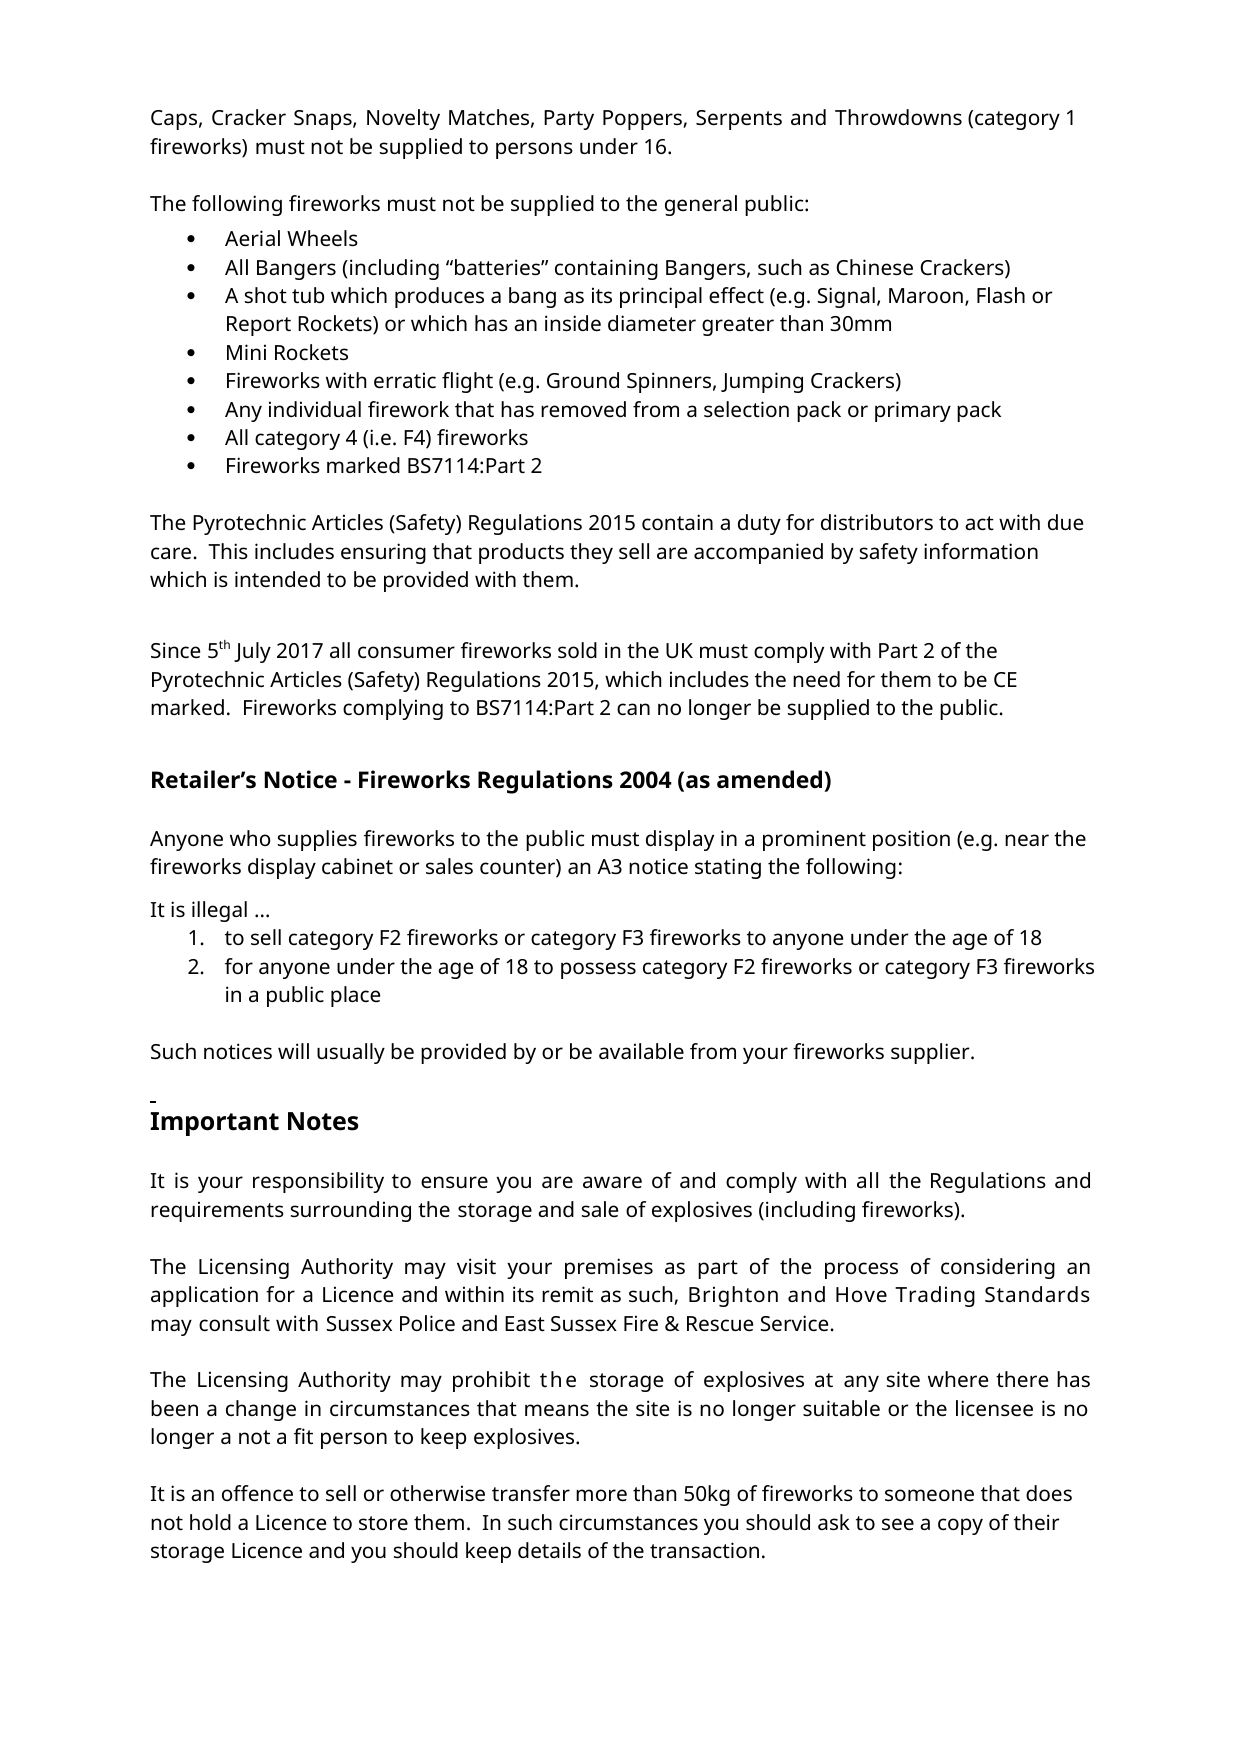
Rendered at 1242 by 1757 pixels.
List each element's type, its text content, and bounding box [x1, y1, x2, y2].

list Mini Rockets [187, 338, 1092, 366]
list to sell category F2 fireworks or category F3 fireworks to anyone under the age of 18 [187, 923, 1115, 952]
text Such notices will usually be provided by or be available from your fireworks supplier. [150, 1037, 1092, 1066]
list Any individual firework that has removed from a selection pack or primary pack [187, 395, 1092, 423]
text The following fireworks must not be supplied to the general public: [150, 189, 1092, 217]
list A shot tub which produces a bang as its principal effect (e.g. Signal, Maroon, Flash or Report Rockets) or which has an inside diameter greater than 30mm [187, 281, 1109, 338]
text Retailer’s Notice - Fireworks Regulations 2004 (as amended) [150, 764, 1092, 796]
text The Licensing Authority may prohibit the storage of explosives at any site where there has been a change in circumstances that means the site is no longer suitable or the licensee is no longer a not a fit person to keep explosives. [150, 1366, 1092, 1451]
text Caps, Cracker Snaps, Novelty Matches, Party Poppers, Serpents and Throwdowns (category 1 fireworks) must not be supplied to persons under 16. [150, 103, 1092, 160]
list Fireworks marked BS7114:Part 2 [187, 452, 1092, 480]
list All category 4 (i.e. F4) fireworks [187, 423, 1092, 452]
text It is an offence to sell or otherwise transfer more than 50kg of fireworks to someone that does not hold a Licence to store them. In such circumstances you should ask to see a copy of their storage Licence and you should keep details of the transaction. [150, 1479, 1092, 1564]
list All Bangers (including “batteries” containing Bangers, such as Chinese Crackers) [187, 253, 1092, 281]
list for anyone under the age of 18 to possess category F2 fireworks or category F3 fireworks in a public place [187, 952, 1103, 1009]
text Anyone who supplies fireworks to the public must display in a prominent position (e.g. near the fireworks display cabinet or sales counter) an A3 notice stating the following: [150, 824, 1092, 881]
text Since 5th July 2017 all consumer fireworks sold in the UK must comply with Part 2 of the Pyrotechnic Articles (Safety) Regulations 2015, which includes the need for them to be CE marked. Fireworks complying to BS7114:Part 2 can no longer be supplied to the public. [150, 636, 1103, 722]
list Fireworks with erratic flight (e.g. Ground Spinners, Jumping Crackers) [187, 366, 1092, 395]
text The Pyrotechnic Articles (Safety) Regulations 2015 contain a duty for distributors to act with due care. This includes ensuring that products they sell are accompanied by safety information which is intended to be provided with them. [150, 508, 1092, 594]
list Aerial Wheels [187, 224, 1092, 253]
text Important Notes [150, 1104, 1092, 1138]
text It is illegal … [150, 895, 1092, 923]
text It is your responsibility to ensure you are aware of and comply with all the Regulations and requirements surrounding the storage and sale of explosives (including fireworks). [150, 1166, 1092, 1223]
text The Licensing Authority may visit your premises as part of the process of considering an application for a Licence and within its remit as such, Brighton and Hove Trading Standards may consult with Sussex Police and East Sussex Fire & Rescue Service. [150, 1252, 1092, 1337]
